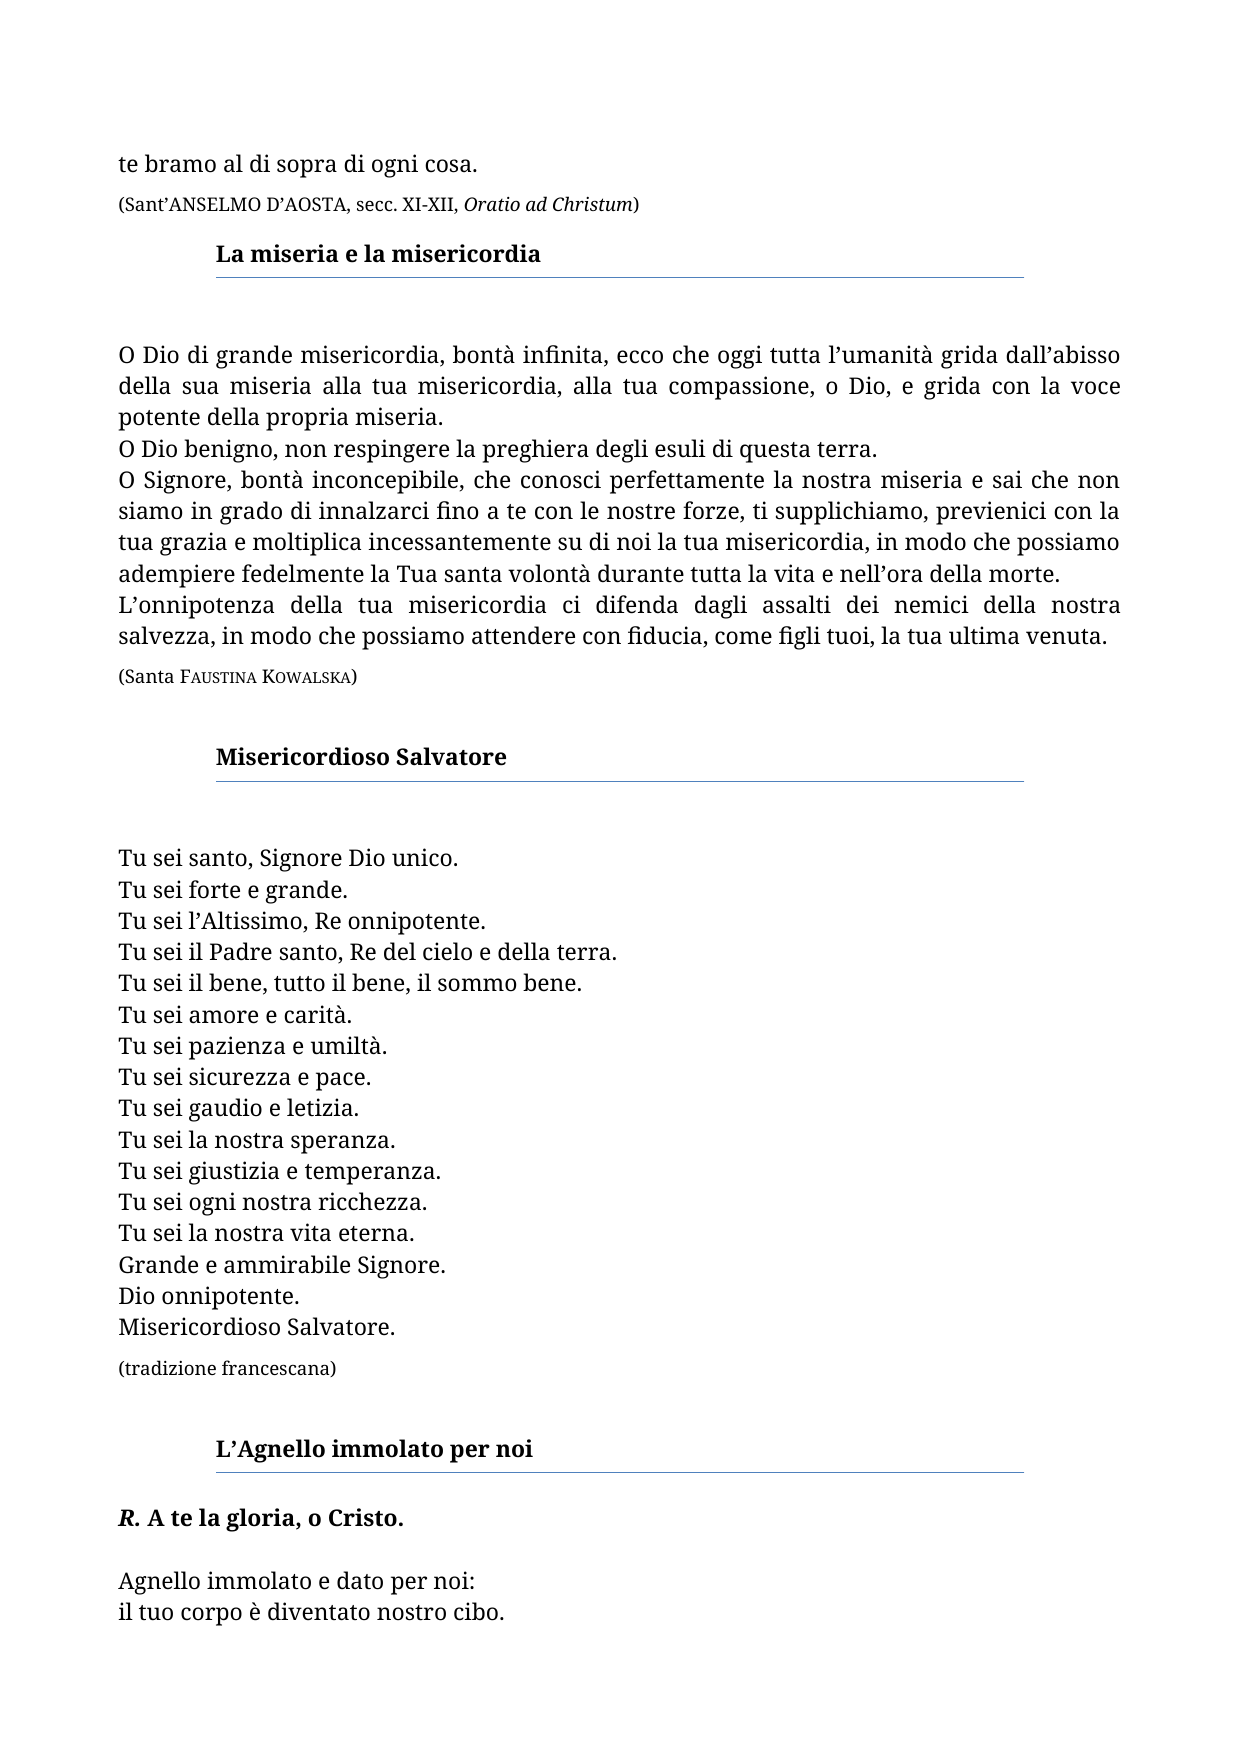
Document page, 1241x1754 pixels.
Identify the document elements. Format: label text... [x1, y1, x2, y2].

text Tu sei gaudio e letizia. [118, 1092, 1122, 1124]
text Tu sei sicurezza e pace. [118, 1061, 1122, 1092]
text L’Agnello immolato per noi [216, 1432, 1024, 1472]
text La miseria e la misericordia [216, 238, 1024, 277]
text O Dio di grande misericordia, bontà infinita, ecco che oggi tutta l’umanità grida dall’abisso della sua miseria alla tua misericordia, alla tua compassione, o Dio, e grida con la voce potente della propria miseria. [118, 339, 1122, 432]
text O Signore, bontà inconcepibile, che conosci perfettamente la nostra miseria e sai che non siamo in grado di innalzarci fino a te con le nostre forze, ti supplichiamo, previenici con la tua grazia e moltiplica incessantemente su di noi la tua misericordia, in modo che possiamo adempiere fedelmente la Tua santa volontà durante tutta la vita e nell’ora della morte. [118, 464, 1122, 589]
text Misericordioso Salvatore [216, 741, 1024, 781]
text L’onnipotenza della tua misericordia ci difenda dagli assalti dei nemici della nostra salvezza, in modo che possiamo attendere con fiducia, come figli tuoi, la tua ultima venuta. [118, 589, 1122, 651]
text Tu sei la nostra speranza. [118, 1124, 1122, 1155]
text te bramo al di sopra di ogni cosa. [118, 148, 1122, 179]
text Tu sei santo, Signore Dio unico. [118, 842, 1122, 874]
text Tu sei giustizia e temperanza. [118, 1155, 1122, 1186]
text Tu sei l’Altissimo, Re onnipotente. [118, 905, 1122, 936]
text Misericordioso Salvatore. [118, 1311, 1122, 1342]
text Agnello immolato e dato per noi: [118, 1565, 1122, 1596]
text R. A te la gloria, o Cristo. [118, 1502, 1122, 1533]
text Dio onnipotente. [118, 1280, 1122, 1311]
text (Sant’ANSELMO D’AOSTA, secc. XI‐XII, Oratio ad Christum) [118, 191, 1122, 217]
text Tu sei la nostra vita eterna. [118, 1217, 1122, 1249]
text Tu sei il bene, tutto il bene, il sommo bene. [118, 967, 1122, 999]
text Tu sei pazienza e umiltà. [118, 1030, 1122, 1061]
text (tradizione francescana) [118, 1355, 1122, 1380]
text il tuo corpo è diventato nostro cibo. [118, 1596, 1122, 1627]
text O Dio benigno, non respingere la preghiera degli esuli di questa terra. [118, 432, 1122, 464]
text (Santa Faustina Kowalska) [118, 664, 1122, 689]
text Tu sei il Padre santo, Re del cielo e della terra. [118, 936, 1122, 967]
text Tu sei amore e carità. [118, 999, 1122, 1030]
text Tu sei ogni nostra ricchezza. [118, 1186, 1122, 1217]
text Grande e ammirabile Signore. [118, 1249, 1122, 1280]
text Tu sei forte e grande. [118, 874, 1122, 905]
